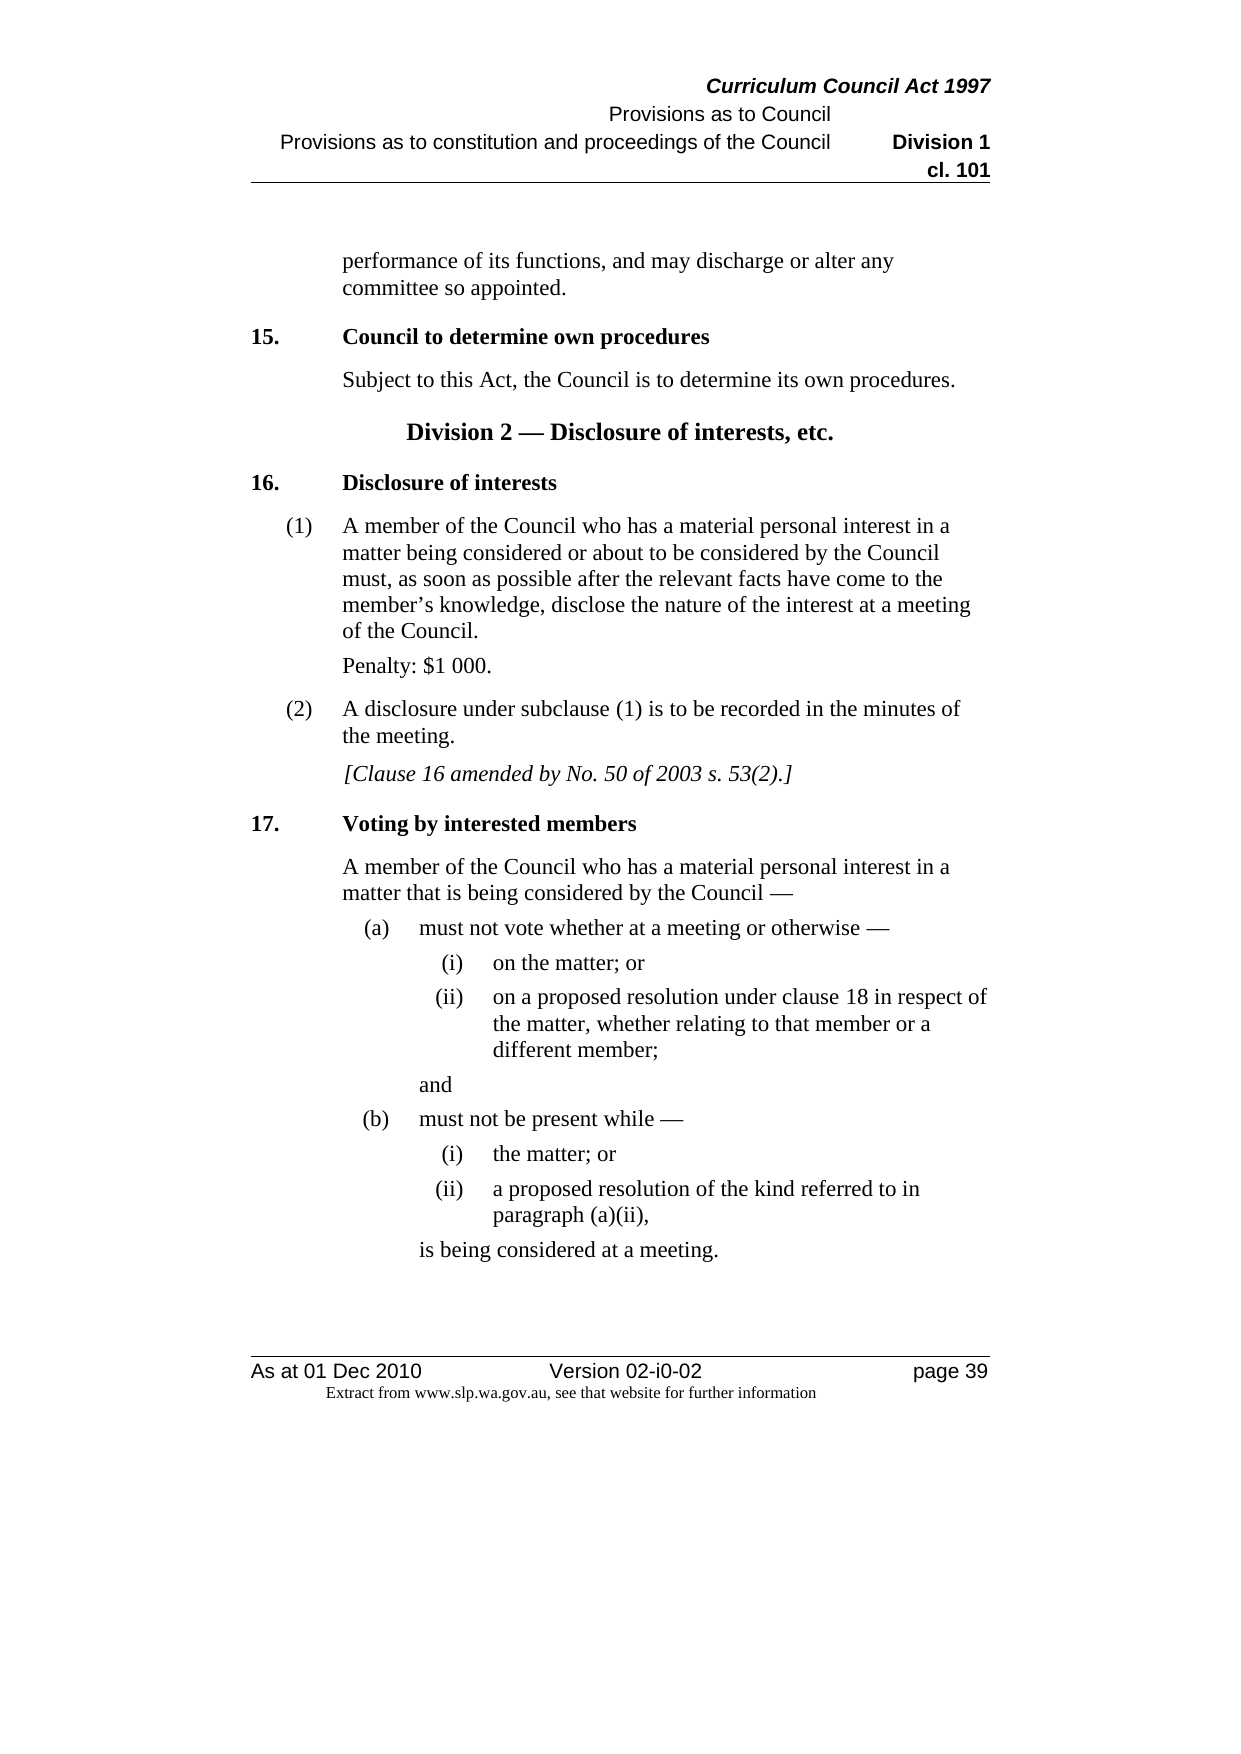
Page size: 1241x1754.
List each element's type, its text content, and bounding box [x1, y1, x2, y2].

text Subject to this Act, the Council is to determine its own procedures. [251, 366, 990, 392]
text (1) A member of the Council who has a material personal interest in a matter being considered or about to be considered by the Council must, as soon as possible after the relevant facts have come to the member’s knowledge, disclose the nature of the interest at a meeting of the Council. [251, 512, 990, 644]
text (i) the matter; or [251, 1140, 990, 1166]
text (2) A disclosure under subclause (1) is to be recorded in the minutes of the meeting. [251, 695, 990, 748]
text (b) must not be present while — [251, 1105, 990, 1132]
text (i) on the matter; or [251, 948, 990, 975]
subtitle 15. Council to determine own procedures [251, 323, 990, 349]
text [Clause 16 amended by No. 50 of 2003 s. 53(2).] [251, 761, 990, 787]
text Penalty: $1 000. [251, 652, 990, 679]
subtitle 17. Voting by interested members [251, 810, 990, 836]
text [251, 247, 990, 300]
text A member of the Council who has a material personal interest in a matter that is being considered by the Council — [251, 853, 990, 906]
text and [251, 1071, 990, 1097]
text is being considered at a meeting. [251, 1236, 990, 1262]
text (ii) on a proposed resolution under clause 18 in respect of the matter, whether relating to that member or a different member; [251, 983, 990, 1062]
subtitle 16. Disclosure of interests [251, 469, 990, 496]
text (ii) a proposed resolution of the kind referred to in paragraph (a)(ii), [251, 1175, 990, 1227]
text (a) must not vote whether at a meeting or otherwise — [251, 914, 990, 940]
subtitle Division 2 — Disclosure of interests, etc. [251, 417, 990, 446]
